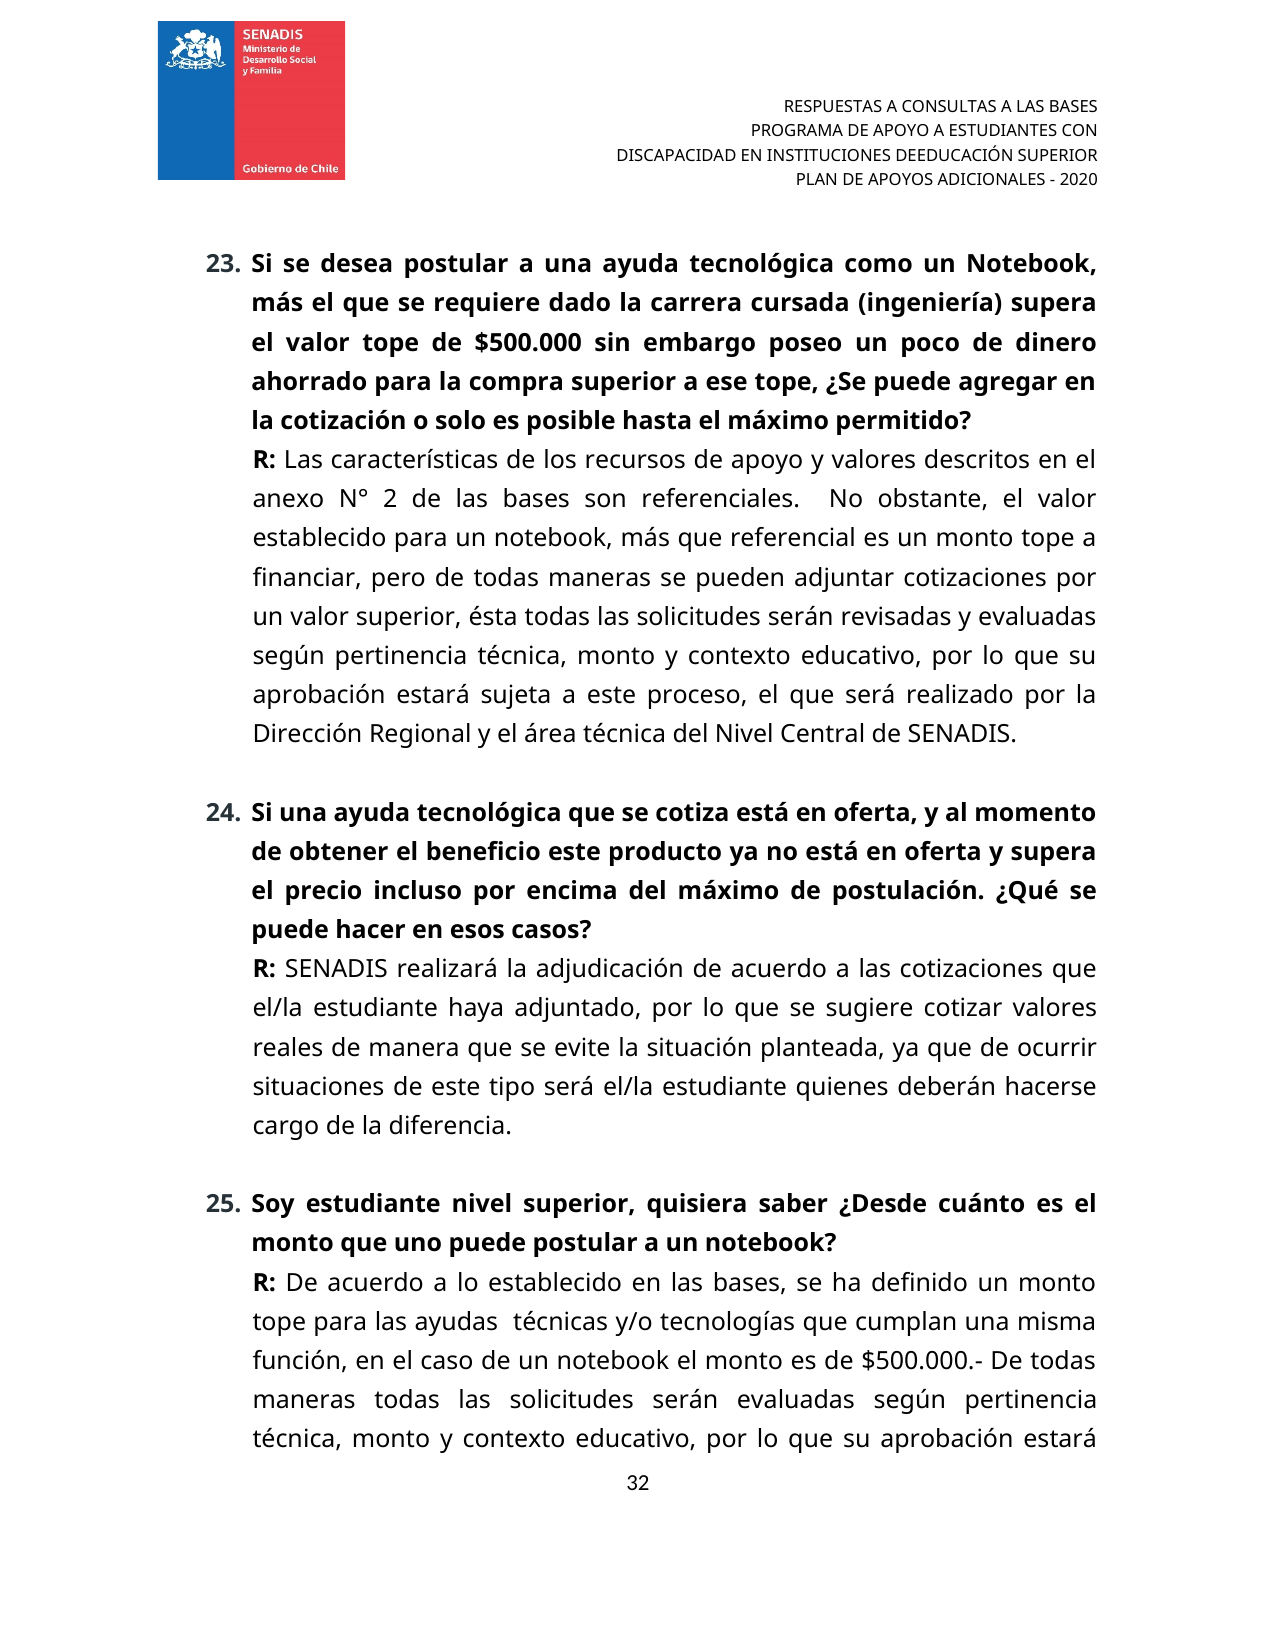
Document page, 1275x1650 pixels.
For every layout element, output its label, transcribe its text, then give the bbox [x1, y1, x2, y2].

list R: Las características de los recursos de apoyo y valores descritos en el anexo N° 2 de las bases son referenciales. No obstante, el valor establecido para un notebook, más que referencial es un monto tope a financiar, pero de todas maneras se pueden adjuntar cotizaciones por un valor superior, ésta todas las solicitudes serán revisadas y evaluadas según pertinencia técnica, monto y contexto educativo, por lo que su aprobación estará sujeta a este proceso, el que será realizado por la Dirección Regional y el área técnica del Nivel Central de SENADIS. [252, 442, 1098, 750]
list Si una ayuda tecnológica que se cotiza está en oferta, y al momento de obtener el beneficio este producto ya no está en oferta y supera el precio incluso por encima del máximo de postulación. ¿Qué se puede hacer en esos casos? [206, 794, 1098, 946]
list R: SENADIS realizará la adjudicación de acuerdo a las cotizaciones que el/la estudiante haya adjuntado, por lo que se sugiere cotizar valores reales de manera que se evite la situación planteada, ya que de ocurrir situaciones de este tipo será el/la estudiante quienes deberán hacerse cargo de la diferencia. [252, 951, 1098, 1142]
picture [157, 21, 346, 180]
list Soy estudiante nivel superior, quisiera saber ¿Desde cuánto es el monto que uno puede postular a un notebook? [206, 1186, 1098, 1259]
list Si se desea postular a una ayuda tecnológica como un Notebook, más el que se requiere dado la carrera cursada (ingeniería) supera el valor tope de $500.000 sin embargo poseo un poco de dinero ahorrado para la compra superior a ese tope, ¿Se puede agregar en la cotización o solo es posible hasta el máximo permitido? [206, 246, 1098, 437]
